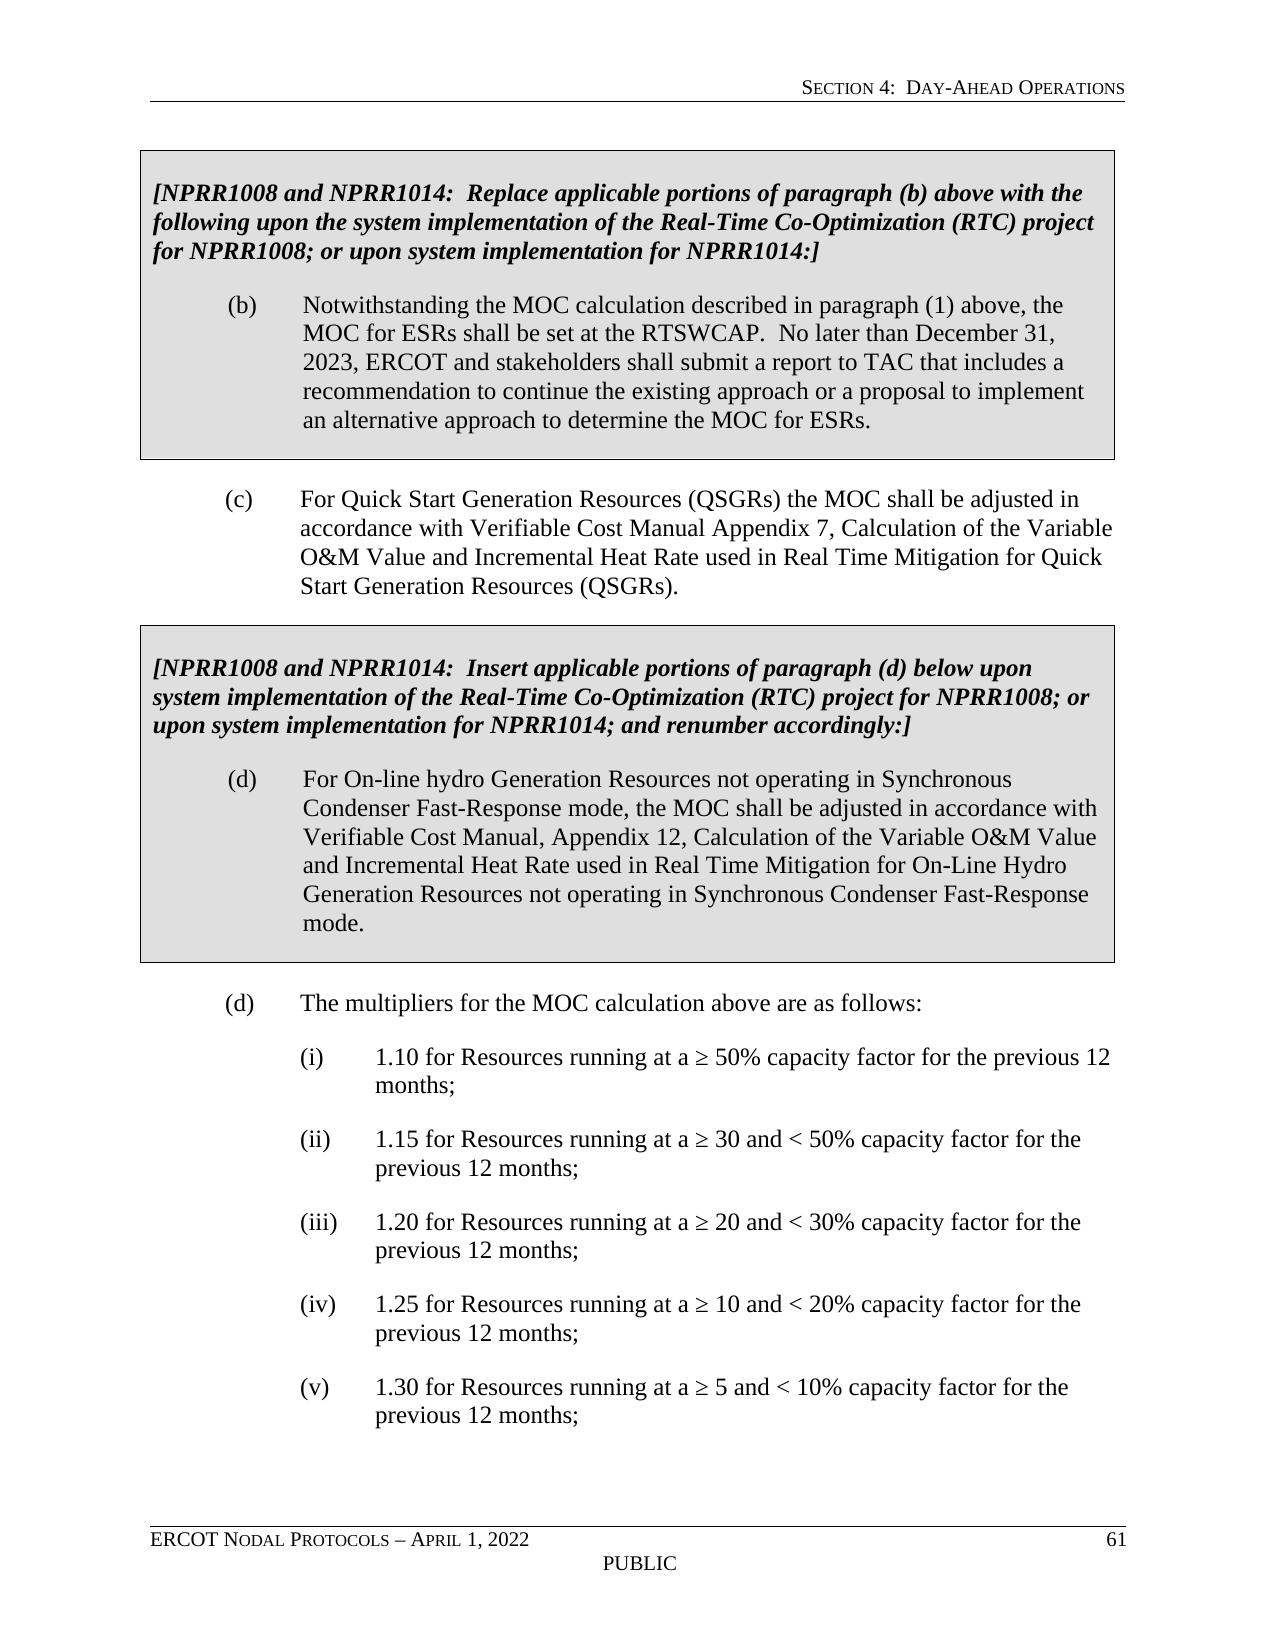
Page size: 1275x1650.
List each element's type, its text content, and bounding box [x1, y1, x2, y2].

text (v) 1.30 for Resources running at a ≥ 5 and < 10% capacity factor for the previous 12 months; [300, 1372, 1125, 1429]
text (c) For Quick Start Generation Resources (QSGRs) the MOC shall be adjusted in accordance with Verifiable Cost Manual Appendix 7, Calculation of the Variable O&M Value and Incremental Heat Rate used in Real Time Mitigation for Quick Start Generation Resources (QSGRs). [225, 484, 1125, 599]
table_header [NPRR1008 and NPRR1014: Replace applicable portions of paragraph (b) above with the following upon the system implementation of the Real-Time Co-Optimization (RTC) project for NPRR1008; or upon system implementation for NPRR1014:] (b) Notwithstanding the MOC calculation described in paragraph (1) above, the MOC for ESRs shall be set at the RTSWCAP. No later than December 31, 2023, ERCOT and stakeholders shall submit a report to TAC that includes a recommendation to continue the existing approach or a proposal to implement an alternative approach to determine the MOC for ESRs. [141, 151, 1114, 458]
text (iii) 1.20 for Resources running at a ≥ 20 and < 30% capacity factor for the previous 12 months; [300, 1207, 1125, 1264]
text (i) 1.10 for Resources running at a ≥ 50% capacity factor for the previous 12 months; [300, 1042, 1125, 1099]
text (d) The multipliers for the MOC calculation above are as follows: [225, 988, 1125, 1017]
text (iv) 1.25 for Resources running at a ≥ 10 and < 20% capacity factor for the previous 12 months; [300, 1289, 1125, 1347]
table_header [NPRR1008 and NPRR1014: Insert applicable portions of paragraph (d) below upon system implementation of the Real-Time Co-Optimization (RTC) project for NPRR1008; or upon system implementation for NPRR1014; and renumber accordingly:] (d) For On-line hydro Generation Resources not operating in Synchronous Condenser Fast-Response mode, the MOC shall be adjusted in accordance with Verifiable Cost Manual, Appendix 12, Calculation of the Variable O&M Value and Incremental Heat Rate used in Real Time Mitigation for On-Line Hydro Generation Resources not operating in Synchronous Condenser Fast-Response mode. [141, 626, 1114, 962]
text (ii) 1.15 for Resources running at a ≥ 30 and < 50% capacity factor for the previous 12 months; [300, 1124, 1125, 1182]
